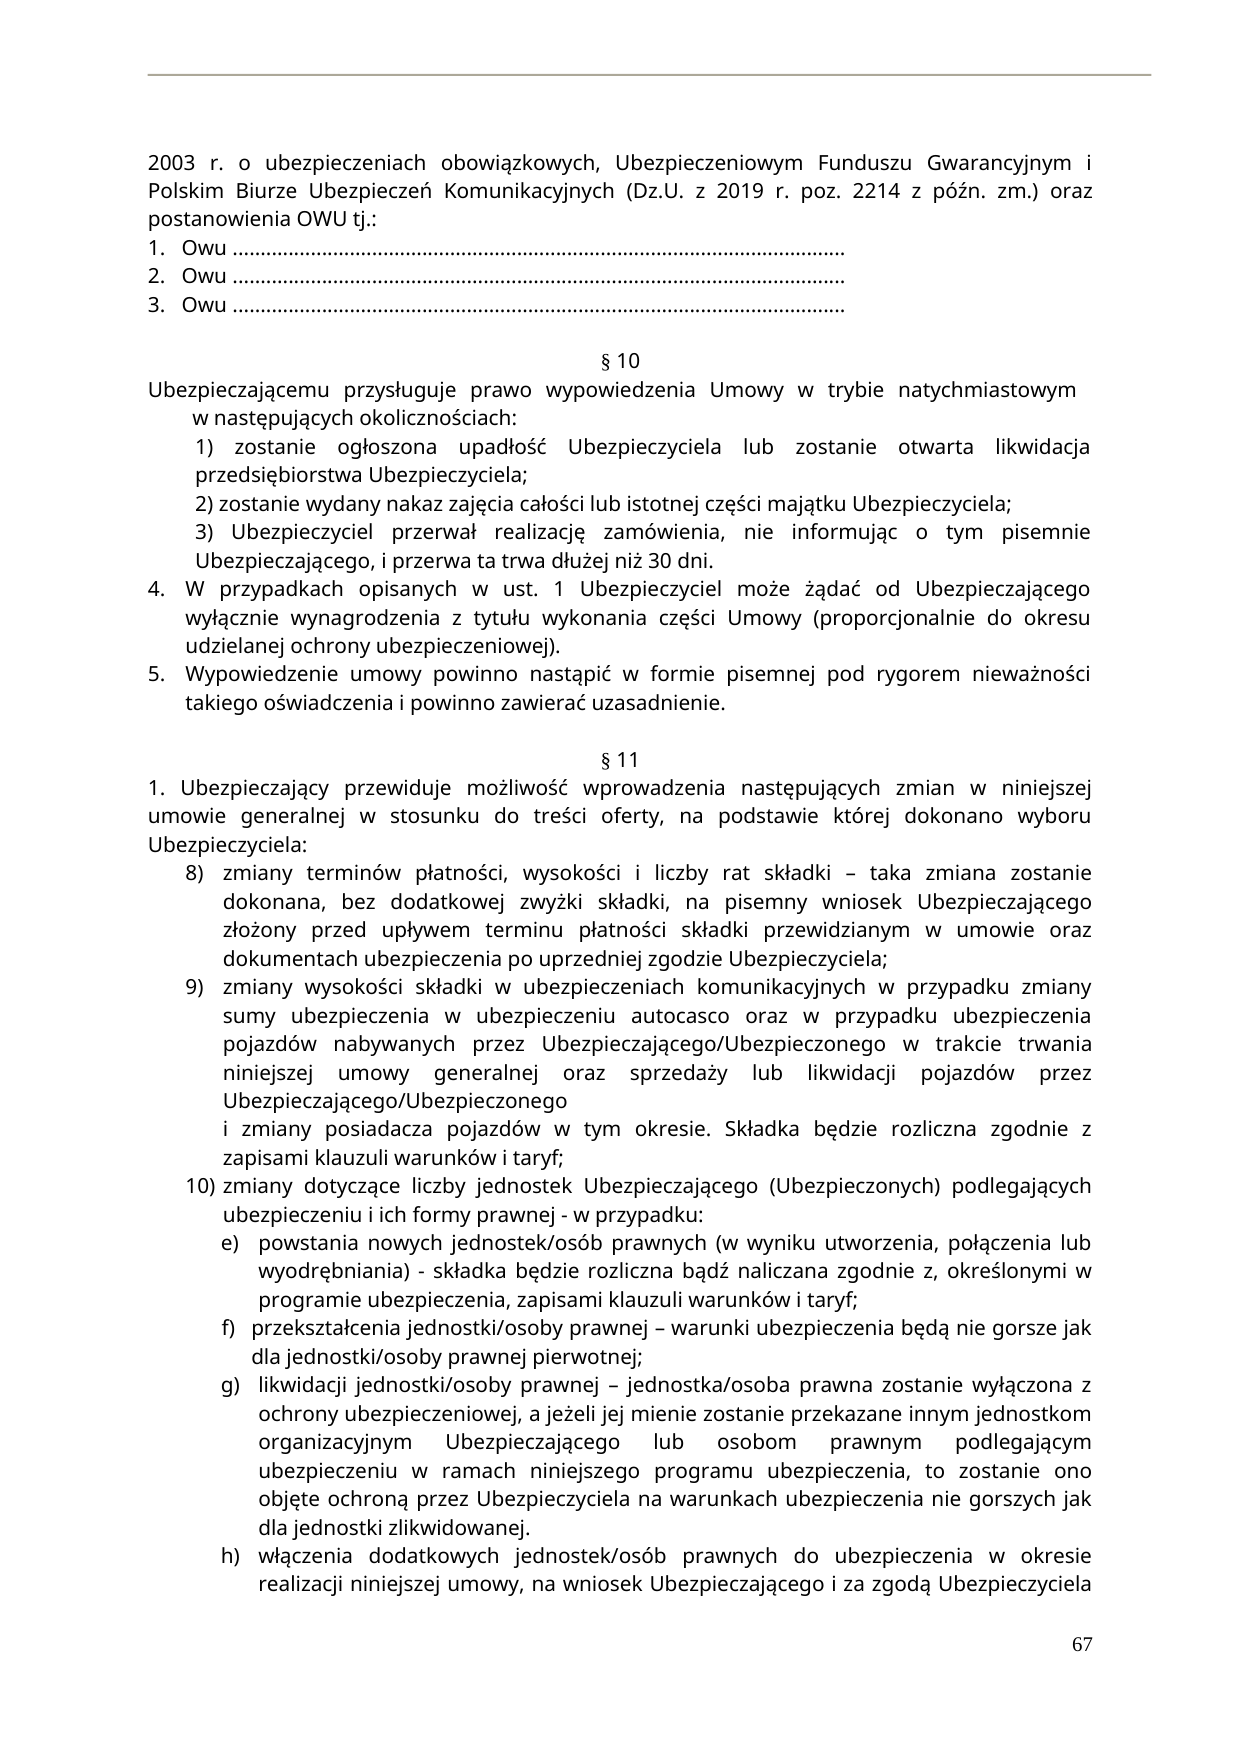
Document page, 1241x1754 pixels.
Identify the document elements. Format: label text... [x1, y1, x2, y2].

text 3) Ubezpieczyciel przerwał realizację zamówienia, nie informując o tym pisemnie Ubezpieczającego, i przerwa ta trwa dłużej niż 30 dni. [195, 517, 1092, 574]
list przekształcenia jednostki/osoby prawnej – warunki ubezpieczenia będą nie gorsze jak dla jednostki/osoby prawnej pierwotnej; [221, 1313, 1093, 1370]
list zmiany wysokości składki w ubezpieczeniach komunikacyjnych w przypadku zmiany sumy ubezpieczenia w ubezpieczeniu autocasco oraz w przypadku ubezpieczenia pojazdów nabywanych przez Ubezpieczającego/Ubezpieczonego w trakcie trwania niniejszej umowy generalnej oraz sprzedaży lub likwidacji pojazdów przez Ubezpieczającego/Ubezpieczonego i zmiany posiadacza pojazdów w tym okresie. Składka będzie rozliczna zgodnie z zapisami klauzuli warunków i taryf; [185, 972, 1093, 1171]
text 1. Owu .............................................................................................................. [148, 233, 1093, 261]
text 1. Ubezpieczający przewiduje możliwość wprowadzenia następujących zmian w niniejszej umowie generalnej w stosunku do treści oferty, na podstawie której dokonano wyboru Ubezpieczyciela: [148, 773, 1093, 858]
text Ubezpieczającemu przysługuje prawo wypowiedzenia Umowy w trybie natychmiastowym w następujących okolicznościach: [148, 375, 1092, 432]
list W przypadkach opisanych w ust. 1 Ubezpieczyciel może żądać od Ubezpieczającego wyłącznie wynagrodzenia z tytułu wykonania części Umowy (proporcjonalnie do okresu udzielanej ochrony ubezpieczeniowej). [148, 574, 1092, 659]
text 1) zostanie ogłoszona upadłość Ubezpieczyciela lub zostanie otwarta likwidacja przedsiębiorstwa Ubezpieczyciela; [195, 432, 1092, 489]
text 10 [148, 347, 1093, 375]
list Wypowiedzenie umowy powinno nastąpić w formie pisemnej pod rygorem nieważności takiego oświadczenia i powinno zawierać uzasadnienie. [148, 659, 1092, 716]
list likwidacji jednostki/osoby prawnej – jednostka/osoba prawna zostanie wyłączona z ochrony ubezpieczeniowej, a jeżeli jej mienie zostanie przekazane innym jednostkom organizacyjnym Ubezpieczającego lub osobom prawnym podlegającym ubezpieczeniu w ramach niniejszego programu ubezpieczenia, to zostanie ono objęte ochroną przez Ubezpieczyciela na warunkach ubezpieczenia nie gorszych jak dla jednostki zlikwidowanej. [221, 1370, 1093, 1541]
text 2) zostanie wydany nakaz zajęcia całości lub istotnej części majątku Ubezpieczyciela; [195, 489, 1092, 517]
list zmiany dotyczące liczby jednostek Ubezpieczającego (Ubezpieczonych) podlegających ubezpieczeniu i ich formy prawnej - w przypadku: [185, 1171, 1093, 1228]
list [221, 1541, 1093, 1598]
list powstania nowych jednostek/osób prawnych (w wyniku utworzenia, połączenia lub wyodrębniania) - składka będzie rozliczna bądź naliczana zgodnie z, określonymi w programie ubezpieczenia, zapisami klauzuli warunków i taryf; [221, 1228, 1093, 1313]
text 2. Owu .............................................................................................................. [148, 261, 1093, 290]
text 3. Owu .............................................................................................................. [148, 290, 1093, 318]
text 11 [148, 745, 1093, 773]
list zmiany terminów płatności, wysokości i liczby rat składki – taka zmiana zostanie dokonana, bez dodatkowej zwyżki składki, na pisemny wniosek Ubezpieczającego złożony przed upływem terminu płatności składki przewidzianym w umowie oraz dokumentach ubezpieczenia po uprzedniej zgodzie Ubezpieczyciela; [185, 858, 1093, 972]
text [148, 148, 1093, 233]
